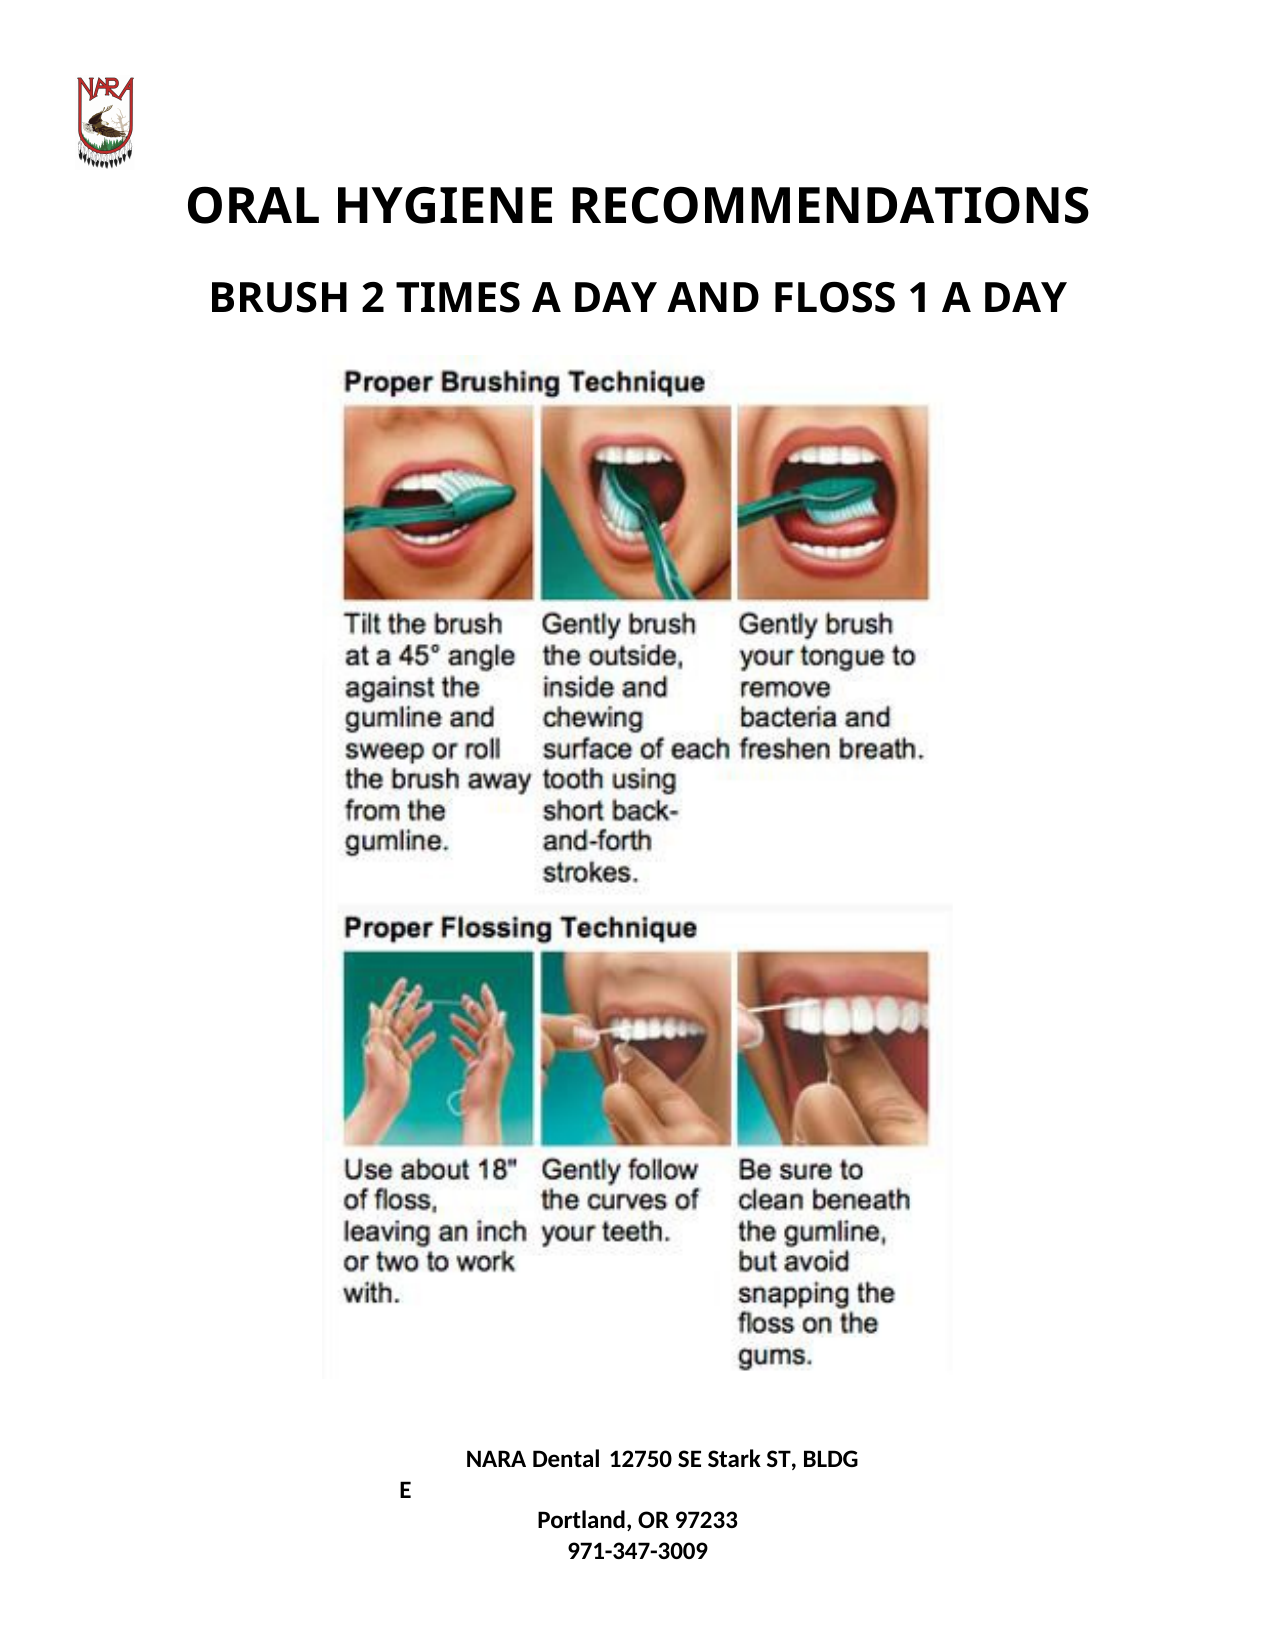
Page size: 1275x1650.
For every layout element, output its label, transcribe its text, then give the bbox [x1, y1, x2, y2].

picture [322, 355, 953, 1379]
text ORAL HYGIENE RECOMMENDATIONS [106, 170, 1168, 238]
picture [75, 75, 135, 170]
text Portland, OR 97233 [106, 1504, 1168, 1535]
text BRUSH 2 TIMES A DAY AND FLOSS 1 A DAY [106, 267, 1169, 324]
text 971-347-3009 [106, 1535, 1169, 1566]
text NARA Dental 12750 SE Stark ST, BLDG E [399, 1443, 876, 1504]
